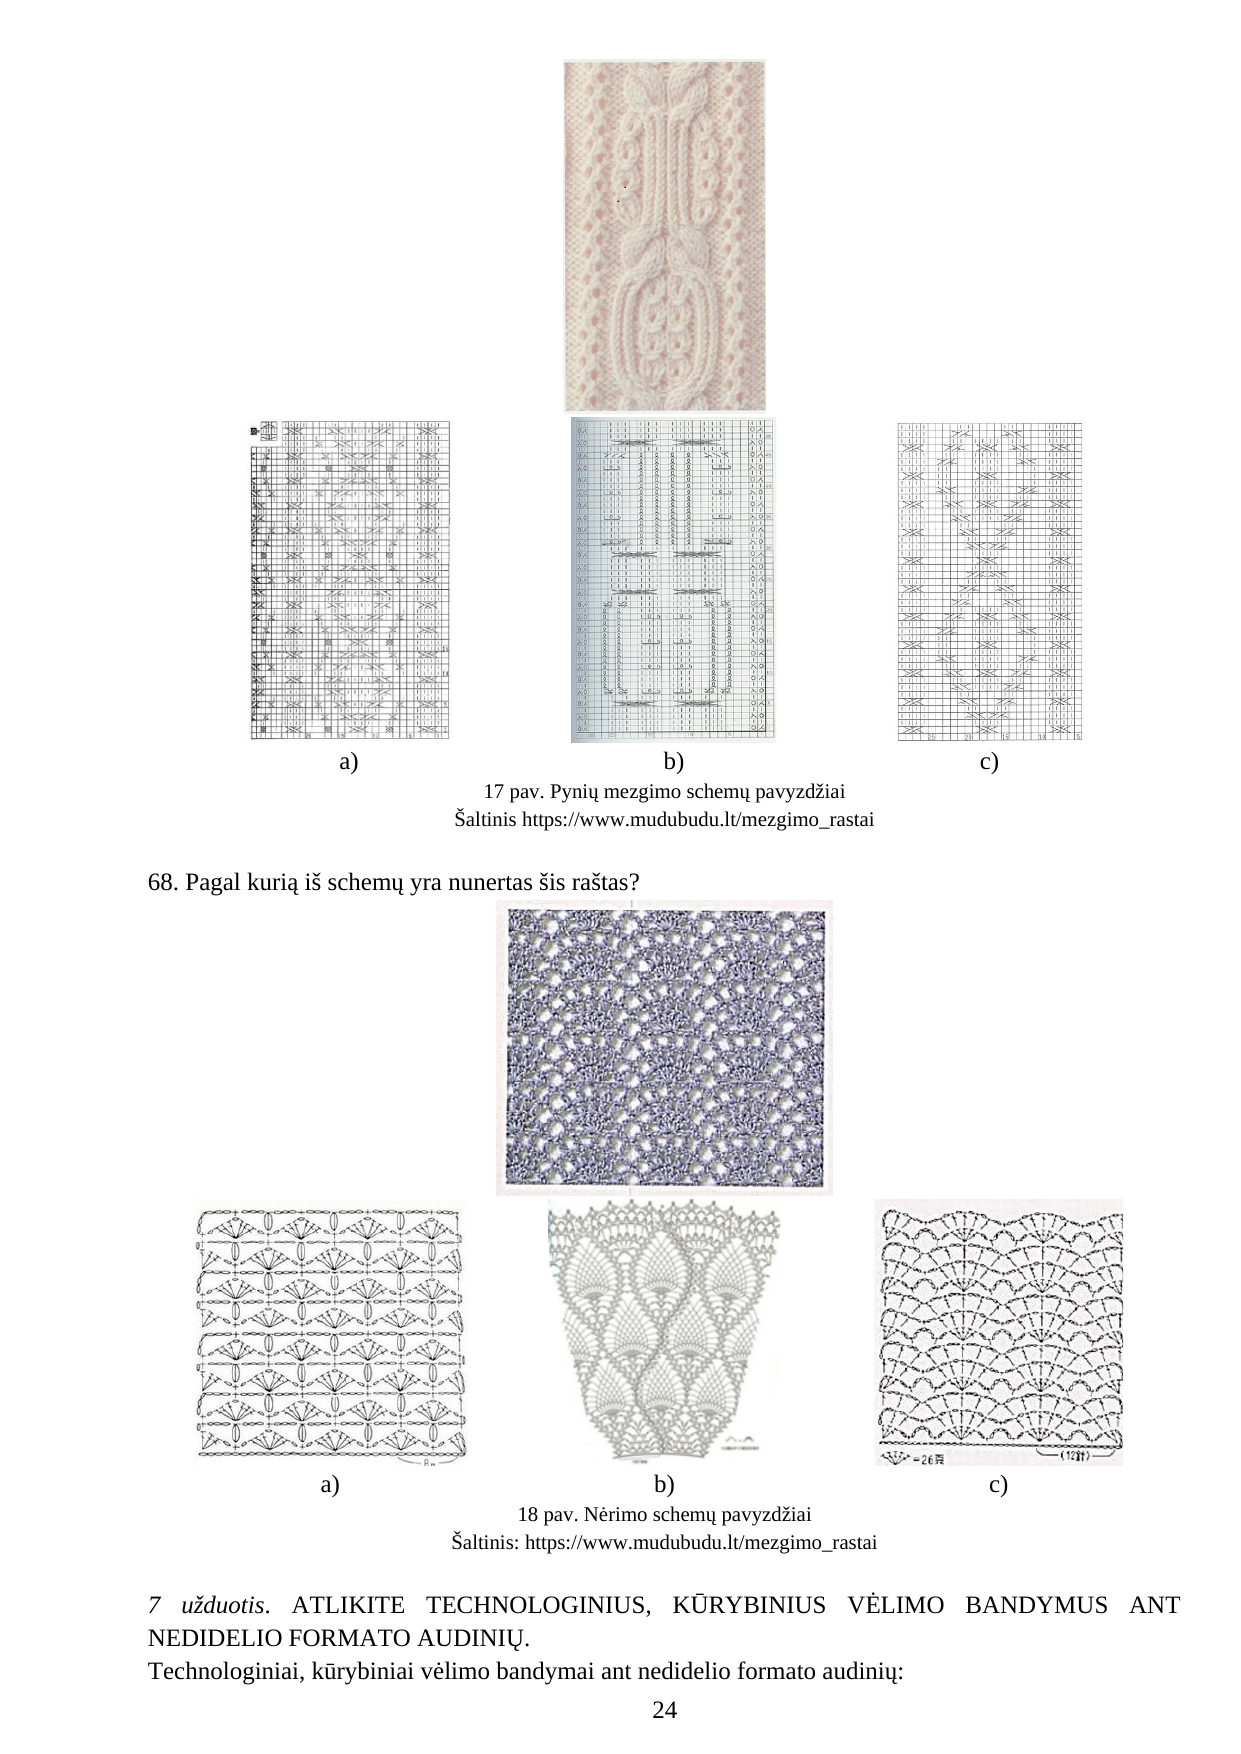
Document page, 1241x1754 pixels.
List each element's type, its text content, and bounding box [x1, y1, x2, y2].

table_cell b) [513, 746, 834, 779]
text 18 pav. Nėrimo schemų pavyzdžiai [148, 1502, 1181, 1526]
table_header [163, 1200, 497, 1469]
table_header [497, 1200, 831, 1469]
text Technologiniai, kūrybiniai vėlimo bandymai ant nedidelio formato audinių: [148, 1656, 1181, 1685]
table_cell b) [497, 1470, 831, 1502]
picture [874, 1199, 1124, 1466]
picture [495, 900, 834, 1196]
table_cell a) [163, 1470, 497, 1502]
table_header [831, 1200, 1166, 1469]
picture [548, 1199, 781, 1466]
list 68. Pagal kurią iš schemų yra nunertas šis raštas? [148, 867, 1181, 896]
table_header [513, 418, 834, 746]
text Šaltinis https://www.mudubudu.lt/mezgimo_rastai [148, 806, 1181, 831]
picture [571, 417, 777, 743]
picture [563, 59, 766, 414]
table_header [834, 418, 1144, 746]
picture [890, 417, 1089, 743]
table_header [185, 418, 513, 746]
table_cell c) [834, 746, 1144, 779]
picture [192, 1199, 468, 1466]
text Šaltinis: https://www.mudubudu.lt/mezgimo_rastai [148, 1530, 1181, 1554]
picture [240, 417, 457, 743]
text 17 pav. Pynių mezgimo schemų pavyzdžiai [148, 779, 1181, 803]
table_cell a) [185, 746, 513, 779]
text 7 užduotis. ATLIKITE TECHNOLOGINIUS, KŪRYBINIUS VĖLIMO BANDYMUS ANT NEDIDELIO FORMATO AUDINIŲ. [148, 1590, 1181, 1652]
table_cell c) [831, 1470, 1166, 1502]
